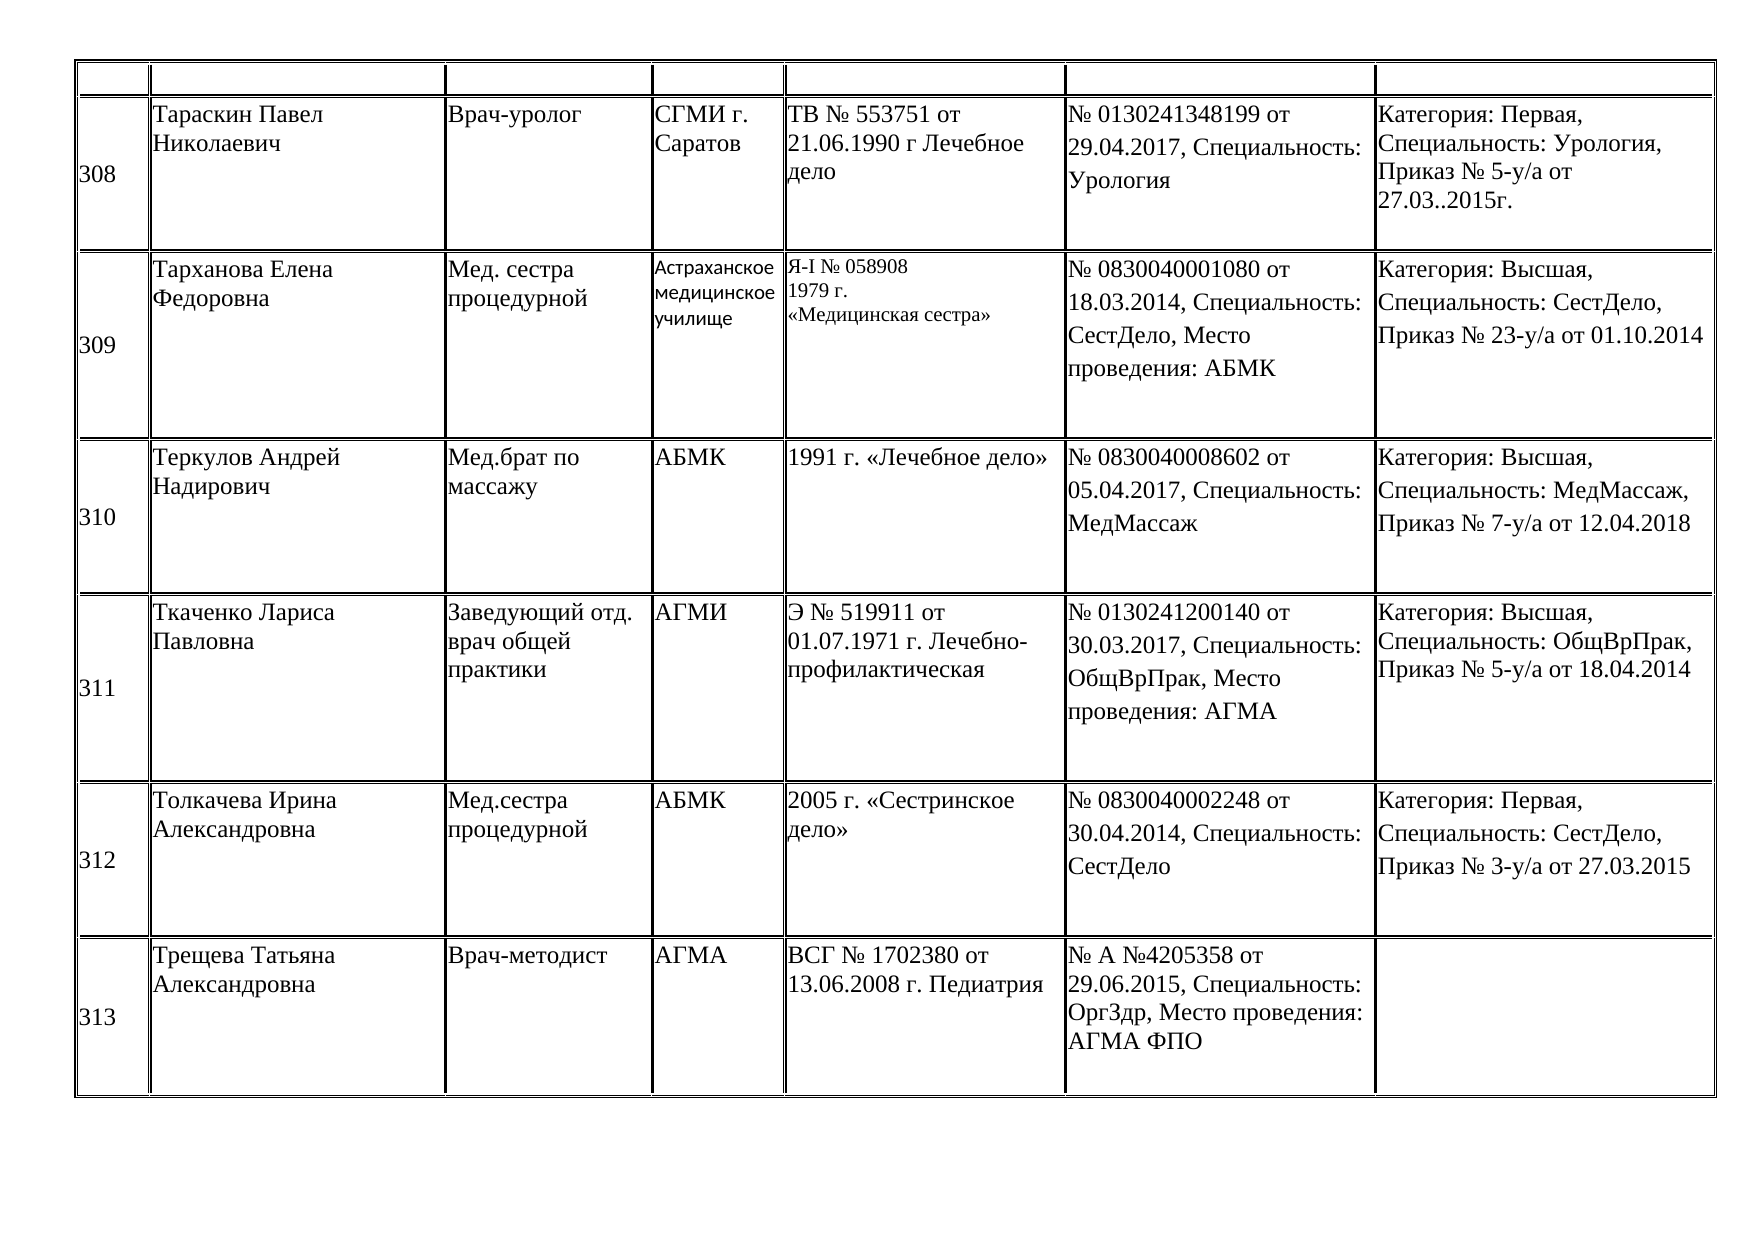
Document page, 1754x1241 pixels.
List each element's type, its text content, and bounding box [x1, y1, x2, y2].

table_cell 312 [78, 780, 148, 935]
table_cell № А №4205358 от 29.06.2015, Специальность: ОргЗдр, Место проведения: АГМА ФПО [1065, 939, 1375, 1094]
table_cell № 0130241200140 от 30.03.2017, Специальность: ОбщВрПрак, Место проведения: АГМА [1067, 596, 1374, 780]
table_cell Астраханское медицинское училище [654, 253, 783, 437]
table_cell Заведующий отд. врач общей практики [447, 596, 651, 780]
table_cell Э № 519911 от 01.07.1971 г. Лечебно-профилактическая [787, 596, 1064, 780]
table_cell Трещева Татьяна Александровна [150, 939, 445, 1094]
table_cell [1375, 935, 1714, 1094]
table_cell Мед. сестра процедурной [447, 253, 651, 437]
table_cell 313 [78, 935, 150, 1094]
table_cell ТВ № 553751 от 21.06.1990 г Лечебное дело [787, 98, 1064, 249]
table_cell Теркулов Андрей Надирович [152, 441, 444, 592]
table_cell № 0830040002248 от 30.04.2014, Специальность: СестДело [1067, 784, 1374, 935]
table_cell Врач-уролог [447, 98, 651, 249]
table_cell 308 [78, 94, 148, 249]
table_cell ВСГ № 1702380 от 13.06.2008 г. Педиатрия [785, 939, 1065, 1094]
table_cell Я-I № 058908 1979 г. «Медицинская сестра» [787, 253, 1064, 437]
table_cell Категория: Высшая, Специальность: ОбщВрПрак, Приказ № 5-у/а от 18.04.2014 [1377, 592, 1714, 780]
table_cell № 0830040001080 от 18.03.2014, Специальность: СестДело, Место проведения: АБМК [1067, 253, 1374, 437]
table_cell Мед.брат по массажу [447, 441, 651, 592]
table_cell АБМК [654, 441, 783, 592]
table_cell АГМА [652, 935, 785, 1094]
table_cell Категория: Высшая, Специальность: МедМассаж, Приказ № 7-у/а от 12.04.2018 [1377, 437, 1714, 592]
table_cell 309 [78, 249, 148, 437]
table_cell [150, 63, 445, 94]
table_cell 307 [78, 61, 150, 94]
table_cell Категория: Высшая, Специальность: СестДело, Приказ № 23-у/а от 01.10.2014 [1377, 249, 1714, 437]
table_cell АГМА [652, 61, 785, 94]
table_cell Тарханова Елена Федоровна [152, 253, 444, 437]
table_cell № 0830040008602 от 05.04.2017, Специальность: МедМассаж [1067, 441, 1374, 592]
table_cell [785, 63, 1065, 94]
table_cell Врач общей практики [445, 61, 652, 94]
table_cell Категория: Первая, Специальность: Урология, Приказ № 5-у/а от 27.03..2015г. [1377, 94, 1714, 249]
table_cell 311 [78, 592, 148, 780]
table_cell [1065, 63, 1375, 94]
table_cell Толкачева Ирина Александровна [152, 784, 444, 935]
table_cell Мед.сестра процедурной [447, 784, 651, 935]
table_cell Категория: Первая, Специальность: СестДело, Приказ № 3-у/а от 27.03.2015 [1377, 780, 1714, 935]
table_cell 1991 г. «Лечебное дело» [787, 441, 1064, 592]
table_cell [1375, 63, 1714, 94]
table_cell № 0130241348199 от 29.04.2017, Специальность: Урология [1067, 98, 1374, 249]
table_cell Ткаченко Лариса Павловна [152, 596, 444, 780]
table_cell Врач-методист [445, 939, 652, 1094]
table_cell АБМК [654, 784, 783, 935]
table_cell СГМИ г. Саратов [654, 98, 783, 249]
table_cell 310 [78, 437, 148, 592]
table_cell АГМИ [654, 596, 783, 780]
table_cell Тараскин Павел Николаевич [152, 98, 444, 249]
table_cell 2005 г. «Сестринское дело» [787, 784, 1064, 935]
